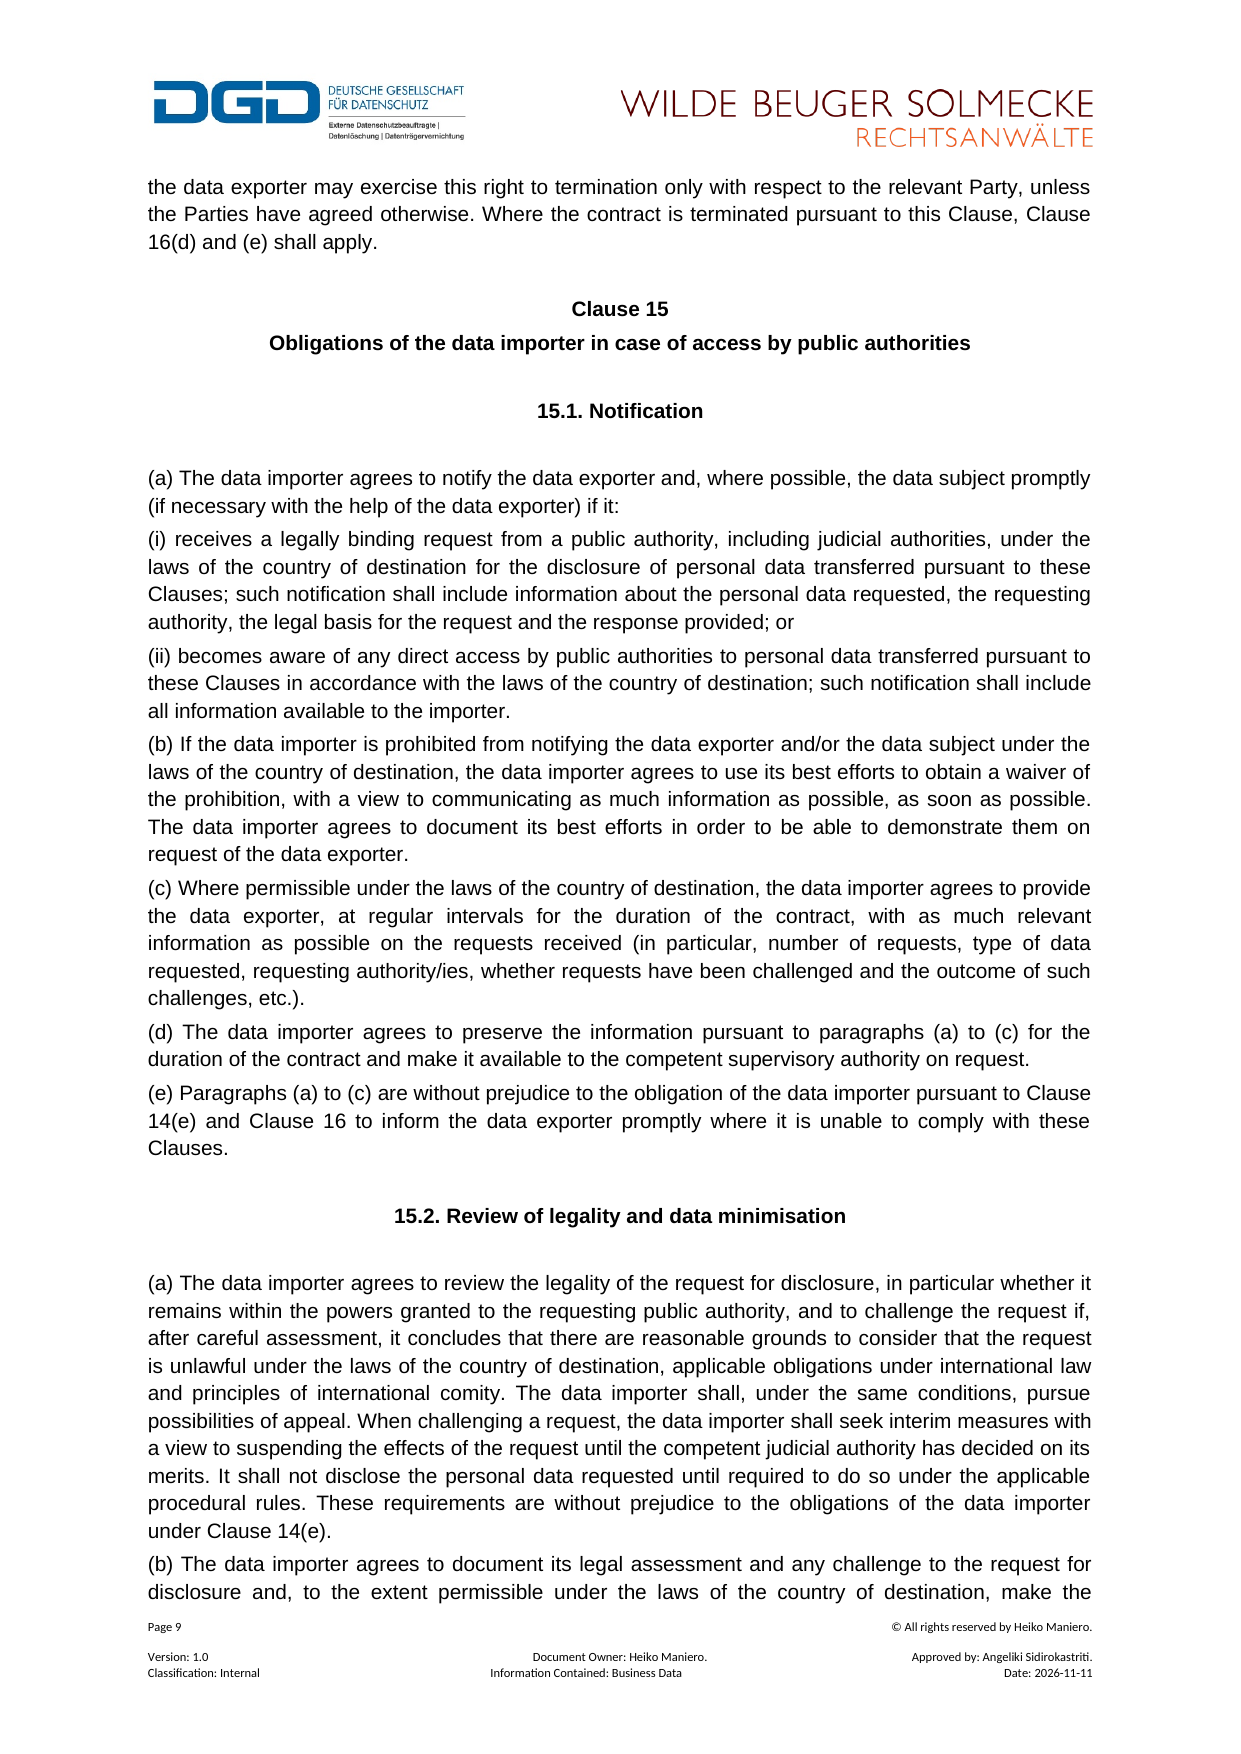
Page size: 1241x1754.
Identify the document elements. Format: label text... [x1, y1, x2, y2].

text (ii) becomes aware of any direct access by public authorities to personal data transferred pursuant to these Clauses in accordance with the laws of the country of destination; such notification shall include all information available to the importer. [148, 643, 1093, 722]
text (a) The data importer agrees to review the legality of the request for disclosure, in particular whether it remains within the powers granted to the requesting public authority, and to challenge the request if, after careful assessment, it concludes that there are reasonable grounds to consider that the request is unlawful under the laws of the country of destination, applicable obligations under international law and principles of international comity. The data importer shall, under the same conditions, pursue possibilities of appeal. When challenging a request, the data importer shall seek interim measures with a view to suspending the effects of the request until the competent judicial authority has decided on its merits. It shall not disclose the personal data requested until required to do so under the applicable procedural rules. These requirements are without prejudice to the obligations of the data importer under Clause 14(e). [148, 1271, 1093, 1542]
picture [620, 89, 1093, 147]
text (c) Where permissible under the laws of the country of destination, the data importer agrees to provide the data exporter, at regular intervals for the duration of the contract, with as much relevant information as possible on the requests received (in particular, number of requests, type of data requested, requesting authority/ies, whether requests have been challenged and the outcome of such challenges, etc.). [148, 876, 1093, 1010]
text (e) Paragraphs (a) to (c) are without prejudice to the obligation of the data importer pursuant to Clause 14(e) and Clause 16 to inform the data exporter promptly where it is unable to comply with these Clauses. [148, 1081, 1093, 1160]
text (a) The data importer agrees to notify the data exporter and, where possible, the data subject promptly (if necessary with the help of the data exporter) if it: [148, 466, 1093, 517]
text 15.1. Notification [148, 398, 1093, 422]
text Clause 15 [148, 297, 1093, 321]
text (b) If the data importer is prohibited from notifying the data exporter and/or the data subject under the laws of the country of destination, the data importer agrees to use its best efforts to obtain a waiver of the prohibition, with a view to communicating as much information as possible, as soon as possible. The data importer agrees to document its best efforts in order to be able to demonstrate them on request of the data exporter. [148, 732, 1093, 866]
text (i) receives a legally binding request from a public authority, including judicial authorities, under the laws of the country of destination for the disclosure of personal data transferred pursuant to these Clauses; such notification shall include information about the personal data requested, the requesting authority, the legal basis for the request and the response provided; or [148, 527, 1093, 634]
text Obligations of the data importer in case of access by public authorities [148, 331, 1093, 355]
text 15.2. Review of legality and data minimisation [148, 1203, 1093, 1227]
picture [147, 73, 471, 147]
text (d) The data importer agrees to preserve the information pursuant to paragraphs (a) to (c) for the duration of the contract and make it available to the competent supervisory authority on request. [148, 1020, 1093, 1071]
